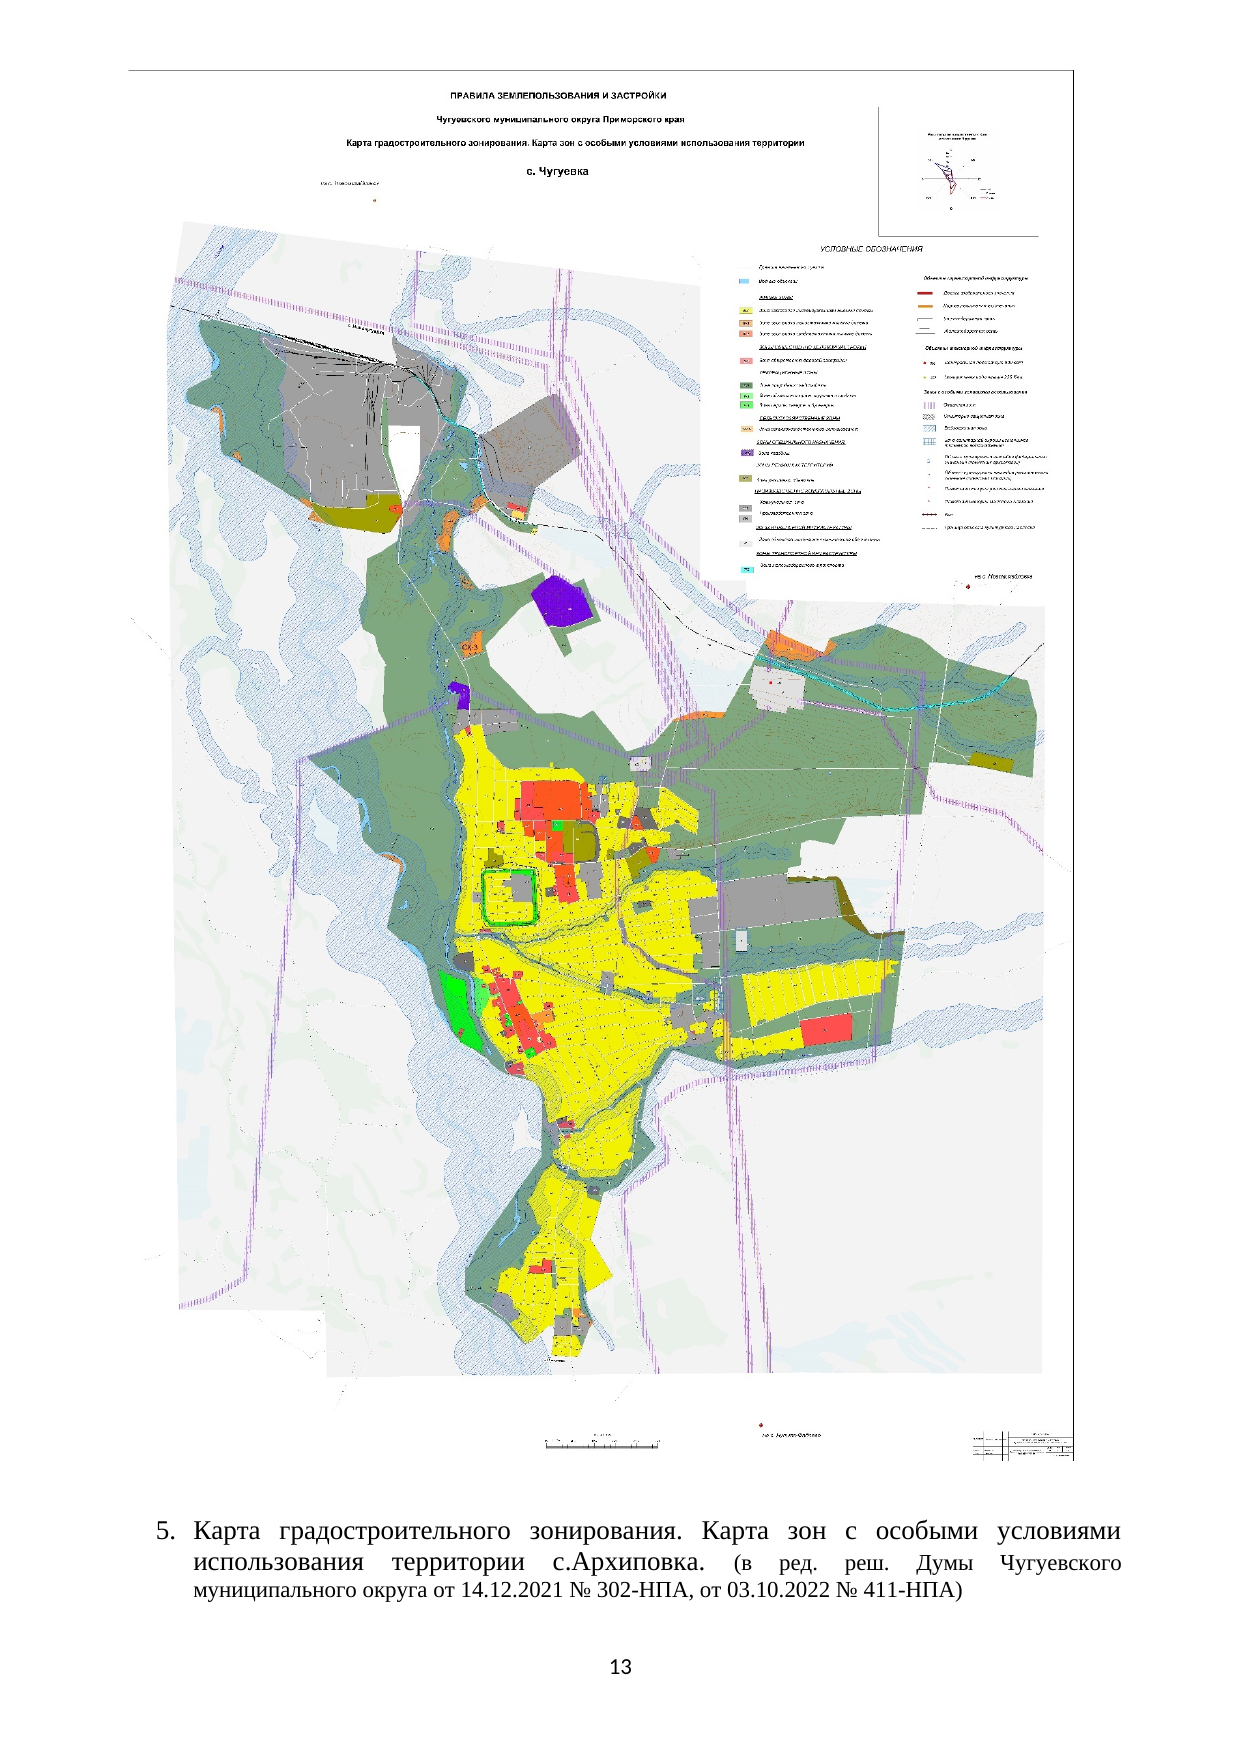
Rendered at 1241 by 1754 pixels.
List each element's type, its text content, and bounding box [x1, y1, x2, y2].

picture [118, 59, 1122, 1485]
list Карта градостроительного зонирования. Карта зон с особыми условиями использования территории с.Архиповка. (в ред. реш. Думы Чугуевского муниципального округа от 14.12.2021 № 302-НПА, от 03.10.2022 № 411-НПА) [156, 1514, 1122, 1602]
